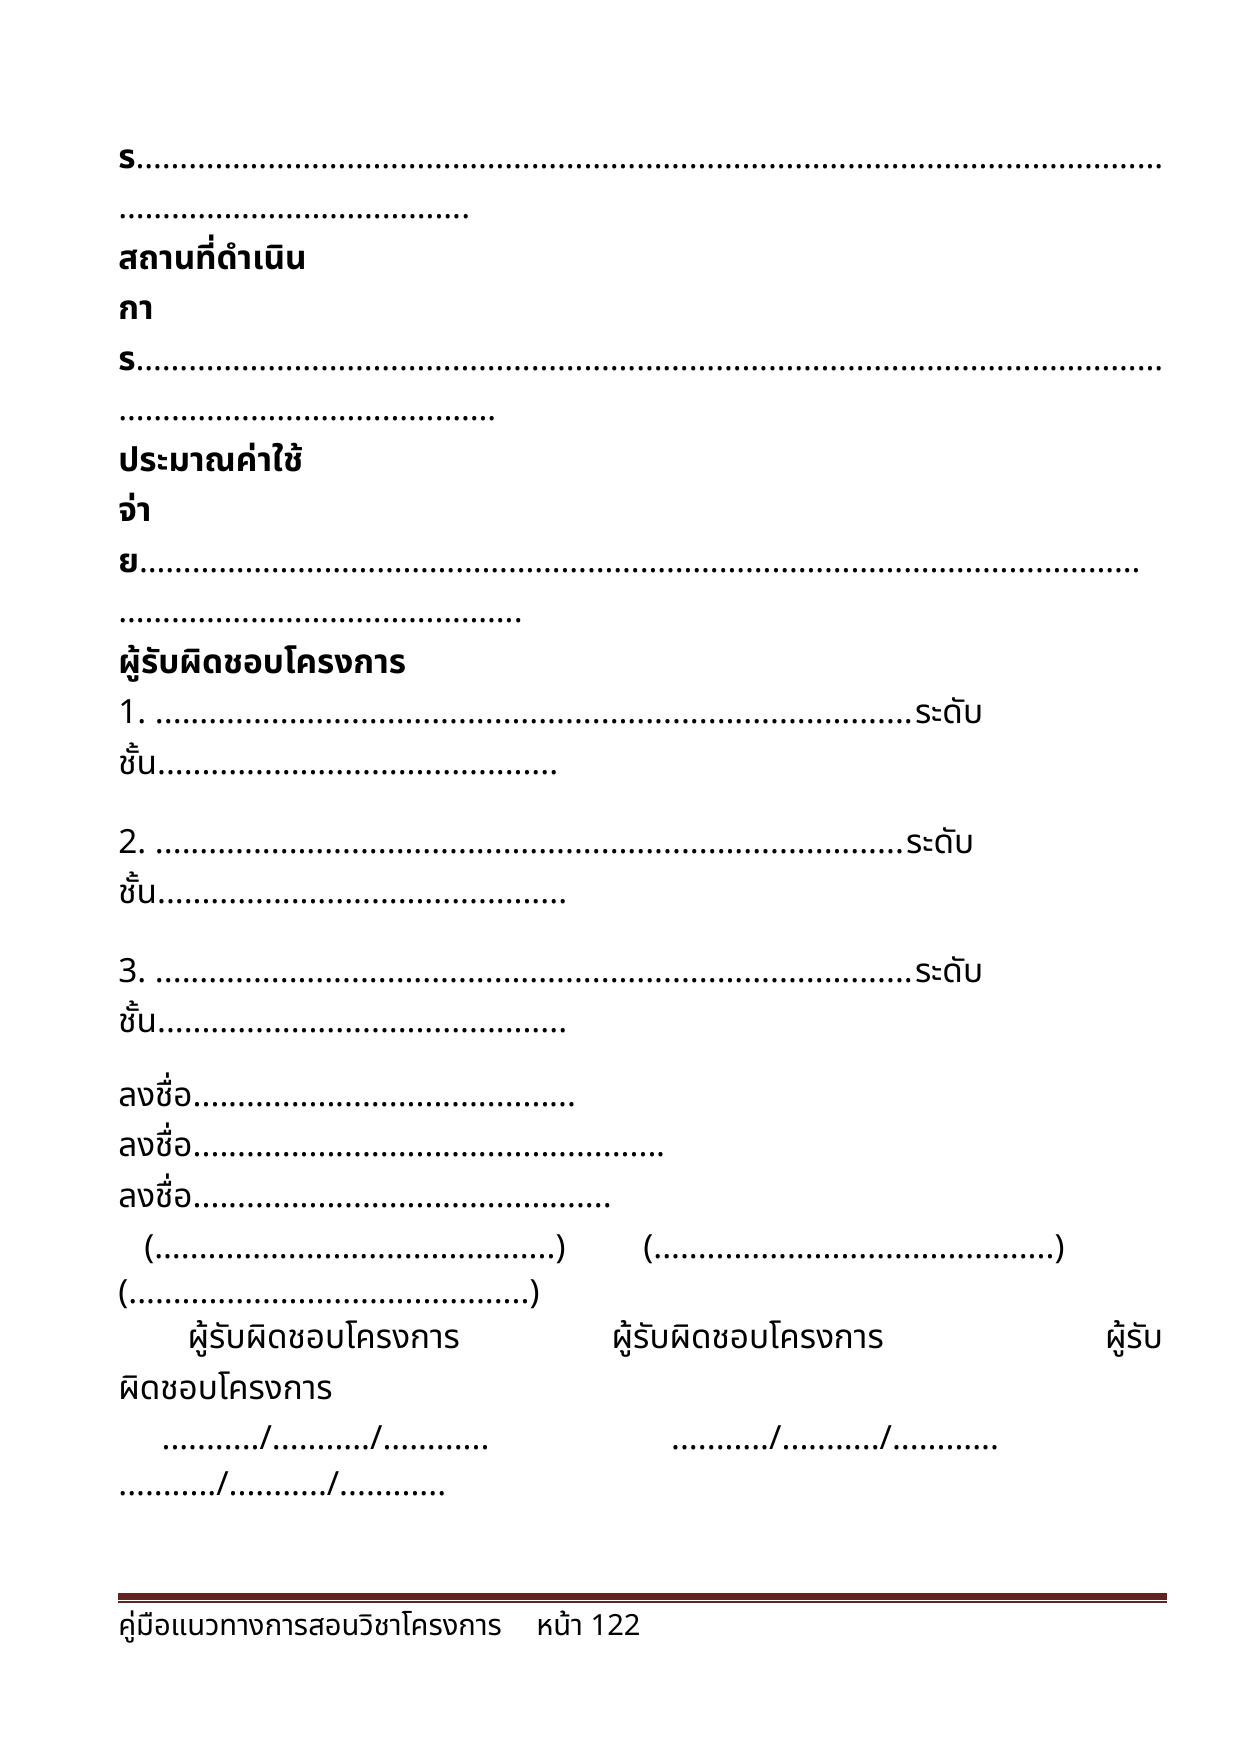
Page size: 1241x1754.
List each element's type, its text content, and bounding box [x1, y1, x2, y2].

text ผู้รับผิดชอบโครงการ 1. .....................................................................................ระดับชั้น............................................. [118, 638, 1167, 789]
text (.............................................) (.............................................) (.............................................) [118, 1222, 1167, 1313]
text .........../.........../............ .........../.........../............ .........../.........../............ [118, 1414, 1167, 1505]
text 2. ....................................................................................ระดับชั้น.............................................. [118, 789, 1167, 919]
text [118, 133, 1167, 234]
text 3. .....................................................................................ระดับชั้น.............................................. [118, 919, 1167, 1048]
text ลงชื่อ........................................... ลงชื่อ..................................................... ลงชื่อ............................................... [118, 1071, 1167, 1222]
text ผู้รับผิดชอบโครงการ ผู้รับผิดชอบโครงการ ผู้รับผิดชอบโครงการ [118, 1313, 1167, 1414]
text สถานที่ดำเนินการ……………………………………………………………………………………………………………………………………….…… [118, 234, 1167, 436]
text ประมาณค่าใช้จ่าย……………………………………………………………………………………………………………………………………………. [118, 436, 1167, 638]
